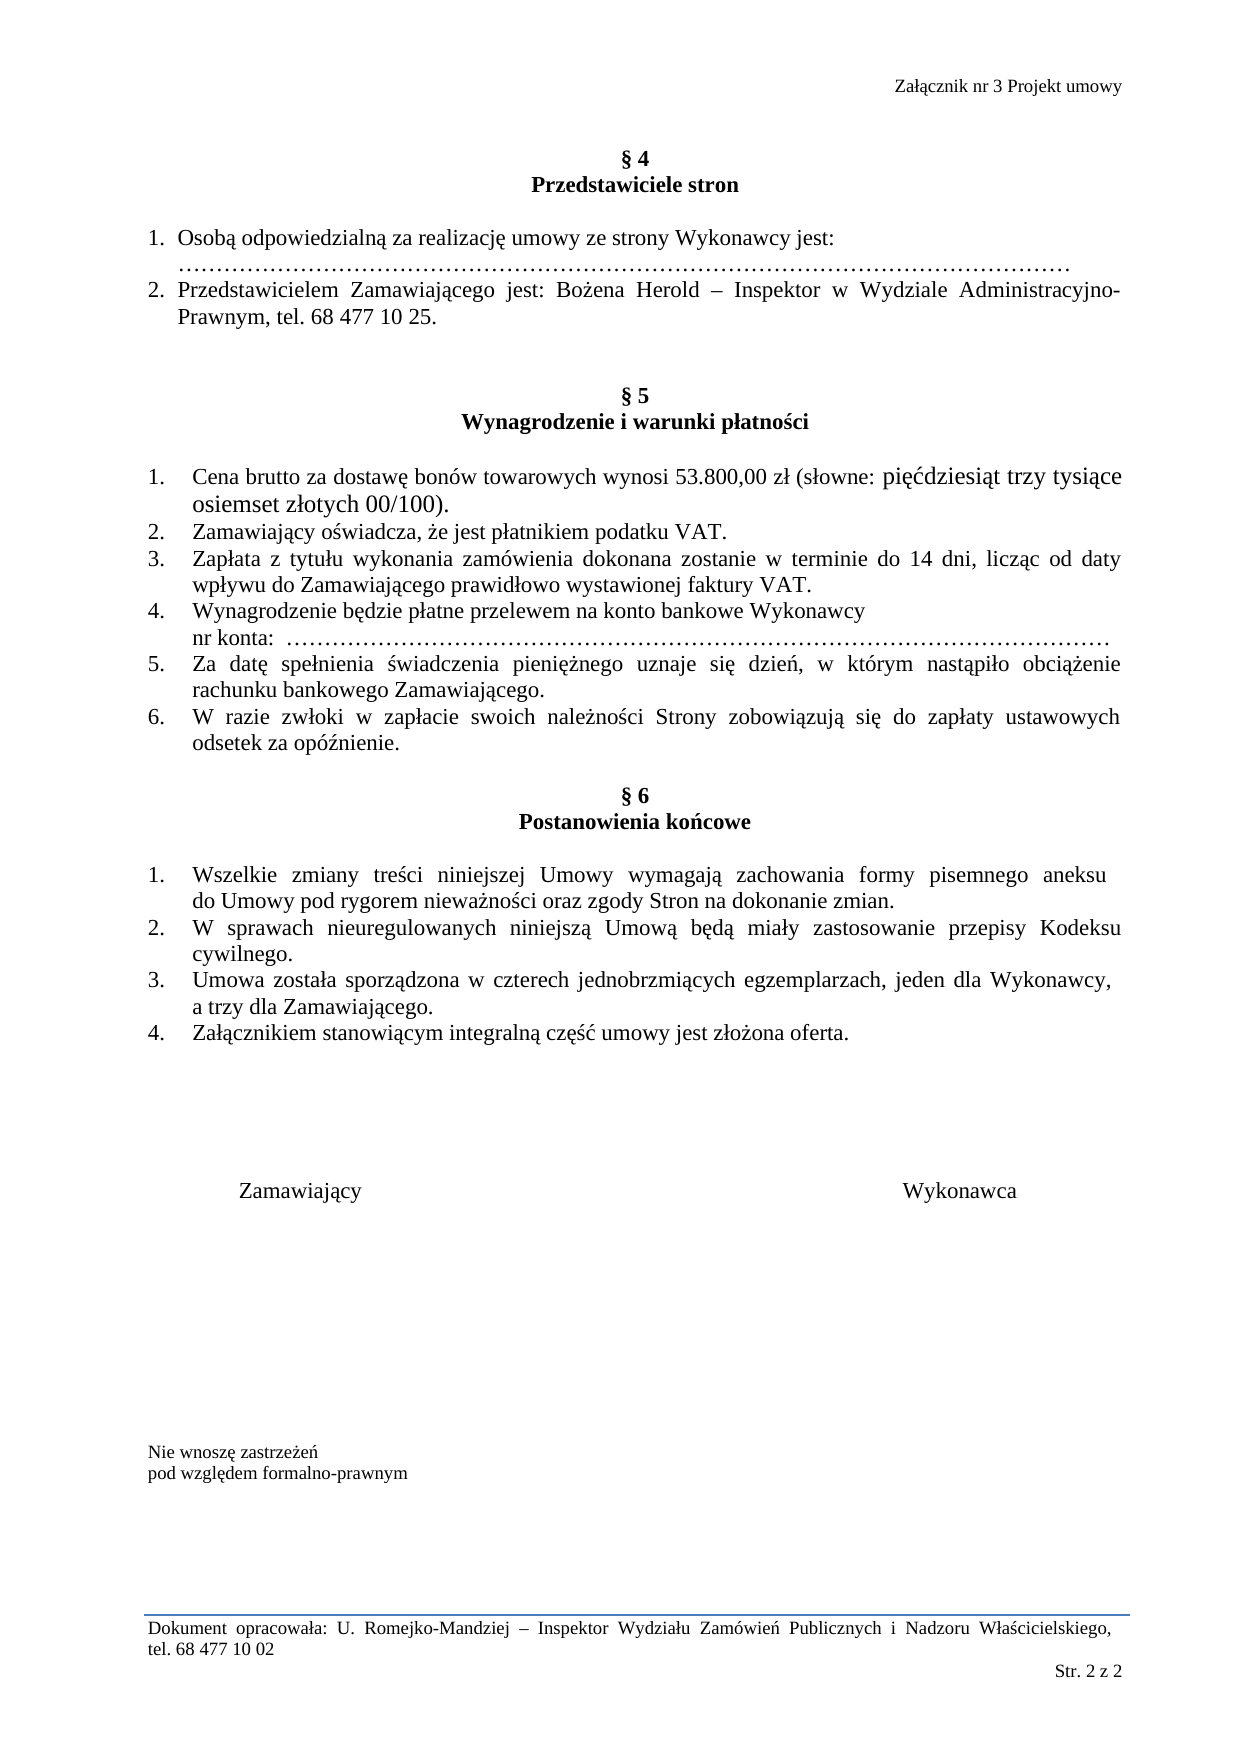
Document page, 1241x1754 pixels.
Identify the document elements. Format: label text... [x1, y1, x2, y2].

list Załącznikiem stanowiącym integralną część umowy jest złożona oferta. [148, 1019, 1122, 1045]
text § 6 [148, 782, 1122, 808]
list nr konta: ……………………………………………………………………………………………… [192, 624, 1122, 650]
text Zamawiający Wykonawca [222, 1177, 1034, 1203]
list W sprawach nieuregulowanych niniejszą Umową będą miały zastosowanie przepisy Kodeksu cywilnego. [148, 914, 1122, 966]
list Umowa została sporządzona w czterech jednobrzmiących egzemplarzach, jeden dla Wykonawcy, a trzy dla Zamawiającego. [148, 966, 1122, 1019]
text pod względem formalno-prawnym [148, 1462, 1122, 1484]
text Wynagrodzenie i warunki płatności [148, 408, 1122, 434]
list Za datę spełnienia świadczenia pieniężnego uznaje się dzień, w którym nastąpiło obciążenie rachunku bankowego Zamawiającego. [148, 650, 1122, 703]
list Przedstawicielem Zamawiającego jest: Bożena Herold – Inspektor w Wydziale Administracyjno-Prawnym, tel. 68 477 10 25. [148, 276, 1122, 329]
text Przedstawiciele stron [148, 171, 1122, 197]
list Zamawiający oświadcza, że jest płatnikiem podatku VAT. [148, 518, 1122, 545]
list W razie zwłoki w zapłacie swoich należności Strony zobowiązują się do zapłaty ustawowych odsetek za opóźnienie. [148, 703, 1122, 756]
list Wszelkie zmiany treści niniejszej Umowy wymagają zachowania formy pisemnego aneksu do Umowy pod rygorem nieważności oraz zgody Stron na dokonanie zmian. [148, 861, 1122, 914]
text § 4 [148, 144, 1122, 171]
text § 5 [148, 382, 1122, 408]
text Postanowienia końcowe [148, 808, 1122, 834]
list Osobą odpowiedzialną za realizację umowy ze strony Wykonawcy jest: [148, 224, 1122, 250]
text Nie wnoszę zastrzeżeń [148, 1441, 1122, 1462]
list Wynagrodzenie będzie płatne przelewem na konto bankowe Wykonawcy [148, 597, 1122, 624]
list Cena brutto za dostawę bonów towarowych wynosi 53.800,00 zł (słowne: pięćdziesiąt trzy tysiące osiemset złotych 00/100). [148, 461, 1122, 518]
list Zapłata z tytułu wykonania zamówienia dokonana zostanie w terminie do 14 dni, licząc od daty wpływu do Zamawiającego prawidłowo wystawionej faktury VAT. [148, 545, 1122, 597]
text ……………………………………………………………………………………………………… [177, 250, 1122, 276]
